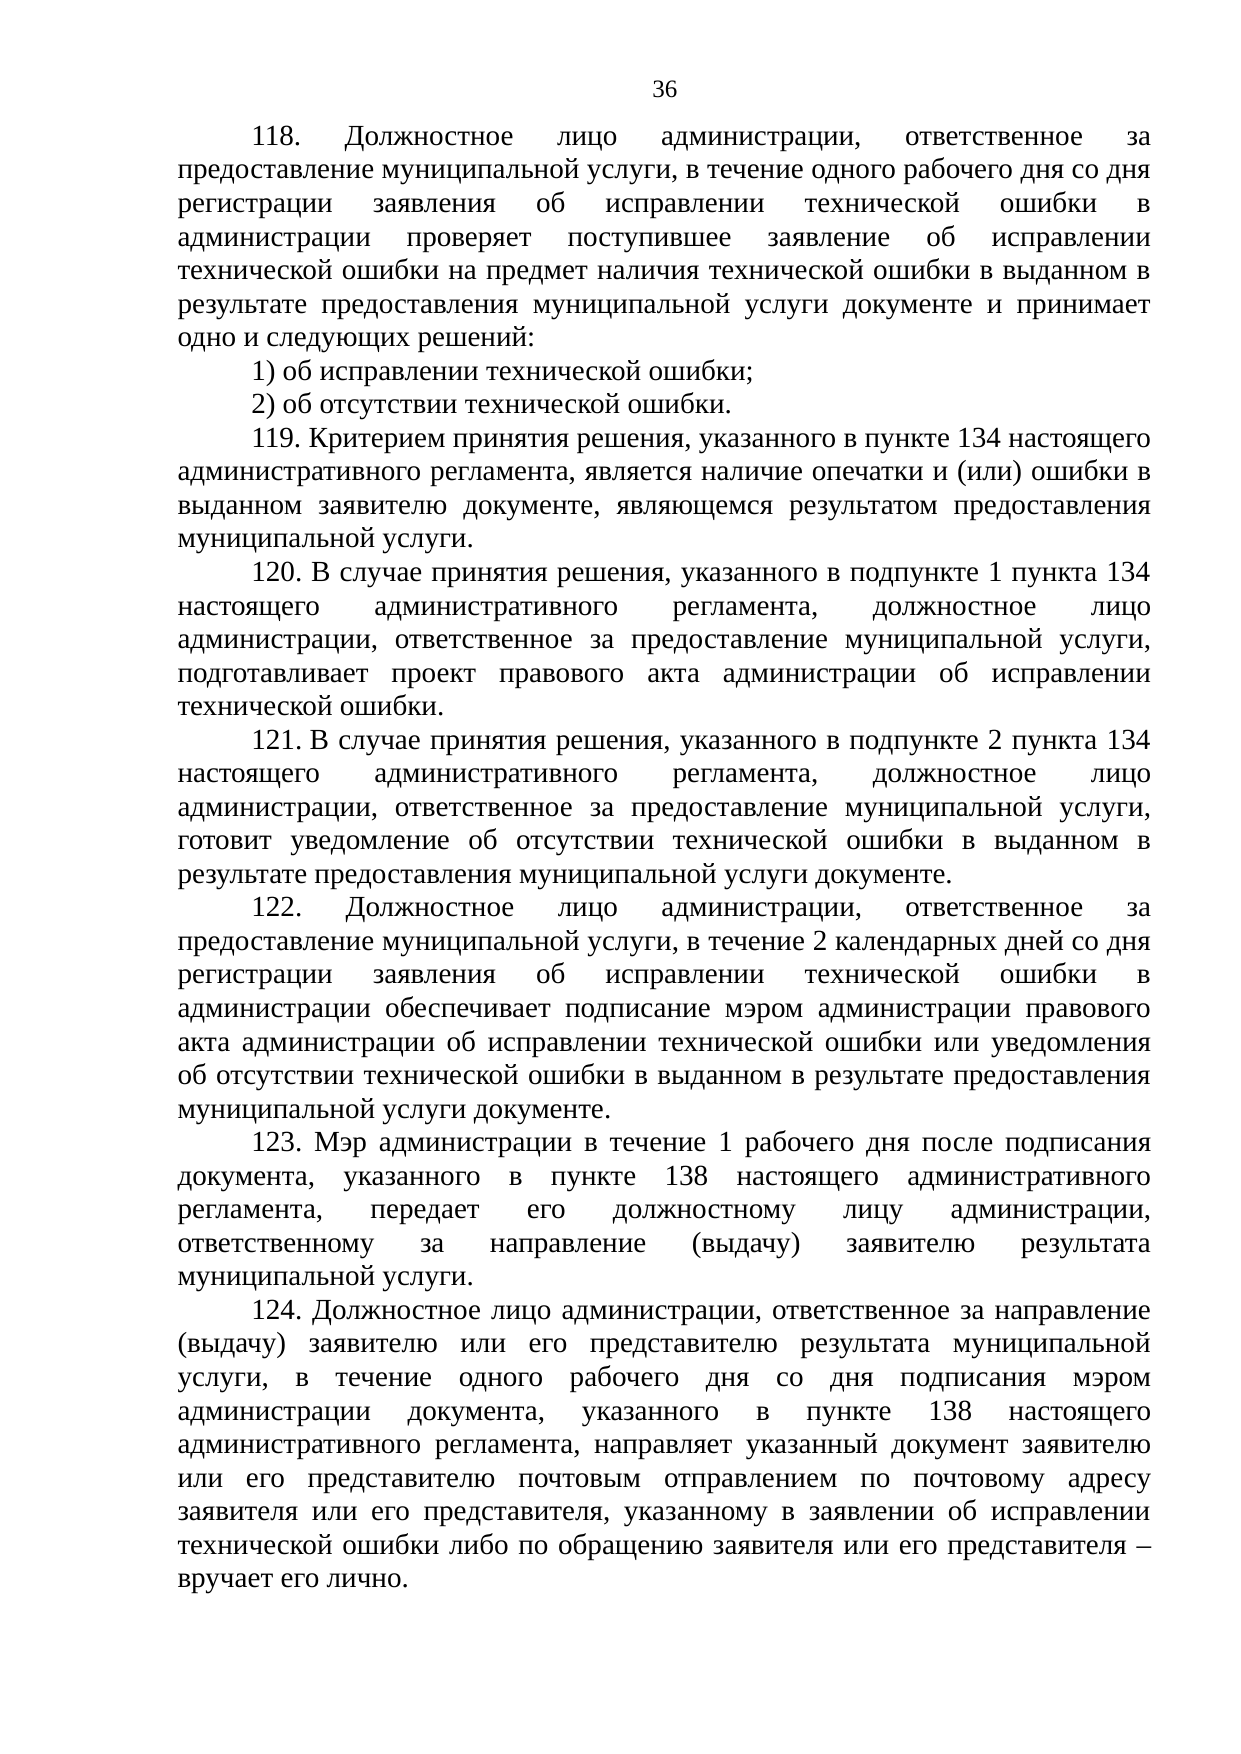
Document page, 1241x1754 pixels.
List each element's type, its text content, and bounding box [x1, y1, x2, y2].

text 123. Мэр администрации в течение 1 рабочего дня после подписания документа, указанного в пункте 138 настоящего административного регламента, передает его должностному лицу администрации, ответственному за направление (выдачу) заявителю результата муниципальной услуги. [177, 1124, 1152, 1292]
text 120. В случае принятия решения, указанного в подпункте 1 пункта 134 настоящего административного регламента, должностное лицо администрации, ответственное за предоставление муниципальной услуги, подготавливает проект правового акта администрации об исправлении технической ошибки. [177, 554, 1152, 722]
text 124. Должностное лицо администрации, ответственное за направление (выдачу) заявителю или его представителю результата муниципальной услуги, в течение одного рабочего дня со дня подписания мэром администрации документа, указанного в пункте 138 настоящего административного регламента, направляет указанный документ заявителю или его представителю почтовым отправлением по почтовому адресу заявителя или его представителя, указанному в заявлении об исправлении технической ошибки либо по обращению заявителя или его представителя – вручает его лично. [177, 1292, 1152, 1594]
text 118. Должностное лицо администрации, ответственное за предоставление муниципальной услуги, в течение одного рабочего дня со дня регистрации заявления об исправлении технической ошибки в администрации проверяет поступившее заявление об исправлении технической ошибки на предмет наличия технической ошибки в выданном в результате предоставления муниципальной услуги документе и принимает одно и следующих решений: [177, 118, 1152, 353]
text 2) об отсутствии технической ошибки. [177, 386, 1152, 420]
text 1) об исправлении технической ошибки; [177, 353, 1152, 386]
text 122. Должностное лицо администрации, ответственное за предоставление муниципальной услуги, в течение 2 календарных дней со дня регистрации заявления об исправлении технической ошибки в администрации обеспечивает подписание мэром администрации правового акта администрации об исправлении технической ошибки или уведомления об отсутствии технической ошибки в выданном в результате предоставления муниципальной услуги документе. [177, 889, 1152, 1124]
text 119. Критерием принятия решения, указанного в пункте 134 настоящего административного регламента, является наличие опечатки и (или) ошибки в выданном заявителю документе, являющемся результатом предоставления муниципальной услуги. [177, 420, 1152, 554]
text 121. В случае принятия решения, указанного в подпункте 2 пункта 134 настоящего административного регламента, должностное лицо администрации, ответственное за предоставление муниципальной услуги, готовит уведомление об отсутствии технической ошибки в выданном в результате предоставления муниципальной услуги документе. [177, 722, 1152, 889]
